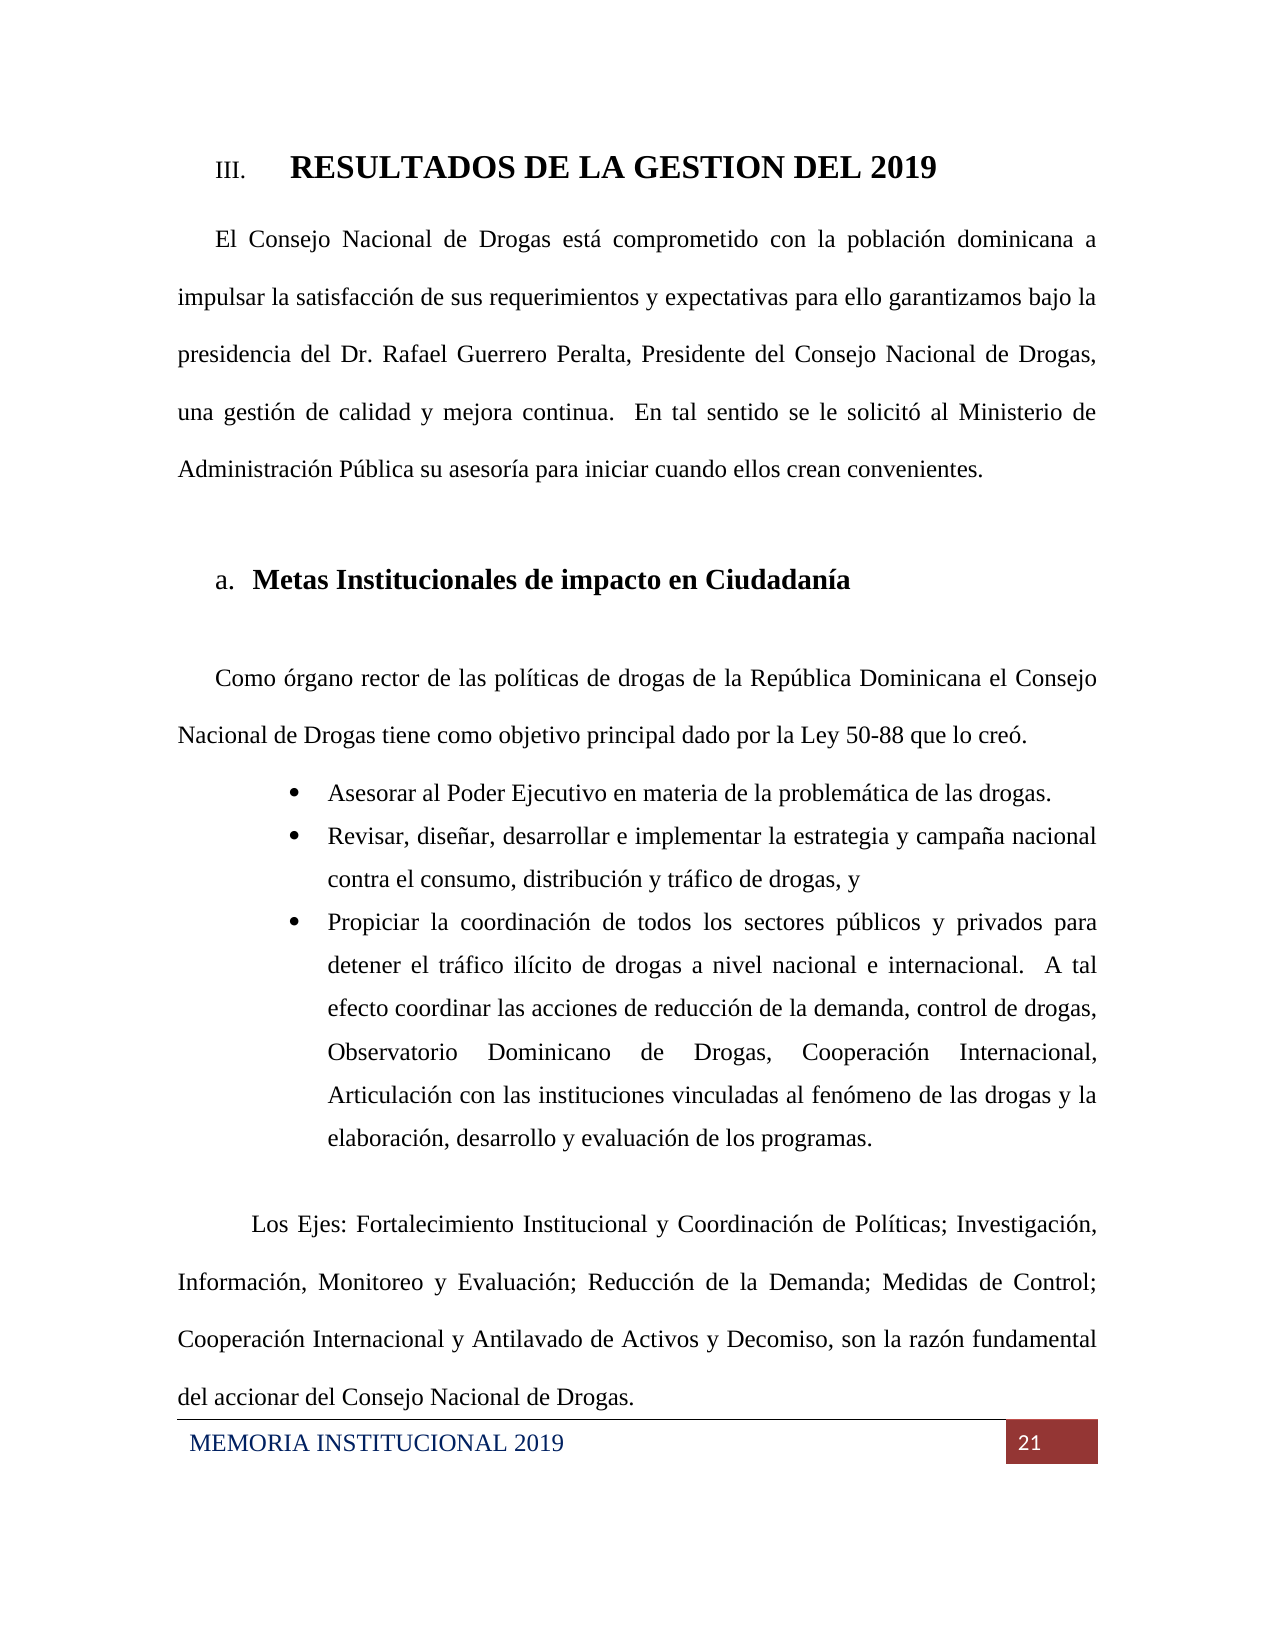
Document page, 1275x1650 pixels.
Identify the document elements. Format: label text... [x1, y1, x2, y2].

list Metas Institucionales de impacto en Ciudadanía [215, 562, 1098, 596]
text El Consejo Nacional de Drogas está comprometido con la población dominicana a impulsar la satisfacción de sus requerimientos y expectativas para ello garantizamos bajo la presidencia del Dr. Rafael Guerrero Peralta, Presidente del Consejo Nacional de Drogas, una gestión de calidad y mejora continua. En tal sentido se le solicitó al Ministerio de Administración Pública su asesoría para iniciar cuando ellos crean convenientes. [177, 224, 1098, 483]
list Revisar, diseñar, desarrollar e implementar la estrategia y campaña nacional contra el consumo, distribución y tráfico de drogas, y [290, 821, 1098, 893]
text Los Ejes: Fortalecimiento Institucional y Coordinación de Políticas; Investigación, Información, Monitoreo y Evaluación; Reducción de la Demanda; Medidas de Control; Cooperación Internacional y Antilavado de Activos y Decomiso, son la razón fundamental del accionar del Consejo Nacional de Drogas. [177, 1209, 1098, 1410]
list RESULTADOS DE LA GESTION DEL 2019 [215, 148, 1098, 186]
list Asesorar al Poder Ejecutivo en materia de la problemática de las drogas. [290, 778, 1098, 807]
text Como órgano rector de las políticas de drogas de la República Dominicana el Consejo Nacional de Drogas tiene como objetivo principal dado por la Ley 50-88 que lo creó. [177, 663, 1098, 749]
list Propiciar la coordinación de todos los sectores públicos y privados para detener el tráfico ilícito de drogas a nivel nacional e internacional. A tal efecto coordinar las acciones de reducción de la demanda, control de drogas, Observatorio Dominicano de Drogas, Cooperación Internacional, Articulación con las instituciones vinculadas al fenómeno de las drogas y la elaboración, desarrollo y evaluación de los programas. [290, 907, 1098, 1152]
